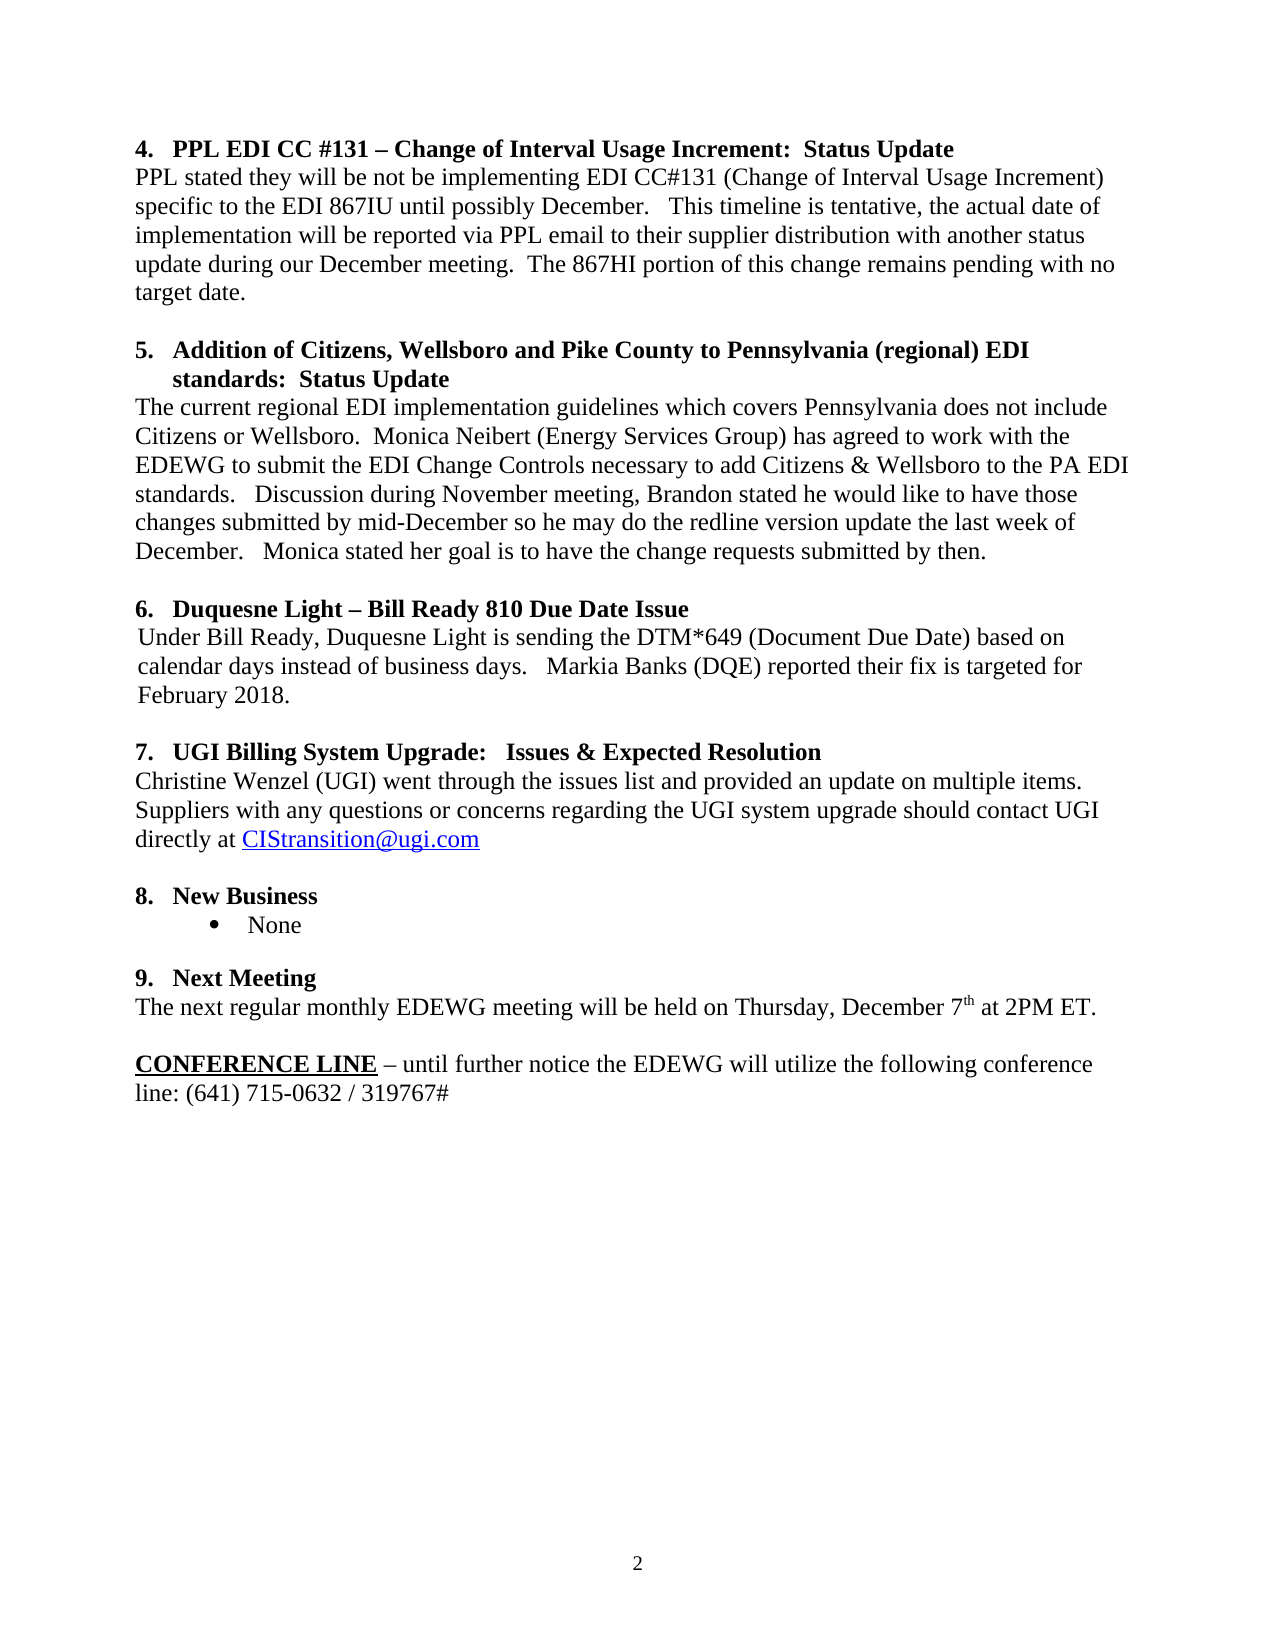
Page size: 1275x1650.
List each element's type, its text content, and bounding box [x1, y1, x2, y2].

subtitle Addition of Citizens, Wellsboro and Pike County to Pennsylvania (regional) EDI standards: Status Update [135, 335, 1140, 392]
subtitle Duquesne Light – Bill Ready 810 Due Date Issue [135, 594, 1140, 622]
subtitle New Business [135, 881, 1140, 910]
list Under Bill Ready, Duquesne Light is sending the DTM*649 (Document Due Date) based on calendar days instead of business days. Markia Banks (DQE) reported their fix is targeted for February 2018. [137, 622, 1140, 709]
text PPL stated they will be not be implementing EDI CC#131 (Change of Interval Usage Increment) specific to the EDI 867IU until possibly December. This timeline is tentative, the actual date of implementation will be reported via PPL email to their supplier distribution with another status update during our December meeting. The 867HI portion of this change remains pending with no target date. [135, 162, 1140, 306]
text The next regular monthly EDEWG meeting will be held on Thursday, December 7th at 2PM ET. [135, 992, 1140, 1020]
subtitle UGI Billing System Upgrade: Issues & Expected Resolution [135, 737, 1140, 766]
list None [210, 910, 1140, 939]
text Christine Wenzel (UGI) went through the issues list and provided an update on multiple items. Suppliers with any questions or concerns regarding the UGI system upgrade should contact UGI directly at CIStransition@ugi.com [135, 766, 1140, 852]
subtitle Next Meeting [135, 963, 1140, 992]
text The current regional EDI implementation guidelines which covers Pennsylvania does not include Citizens or Wellsboro. Monica Neibert (Energy Services Group) has agreed to work with the EDEWG to submit the EDI Change Controls necessary to add Citizens & Wellsboro to the PA EDI standards. Discussion during November meeting, Brandon stated he would like to have those changes submitted by mid-December so he may do the redline version update the last week of December. Monica stated her goal is to have the change requests submitted by then. [135, 392, 1140, 565]
subtitle PPL EDI CC #131 – Change of Interval Usage Increment: Status Update [135, 134, 1140, 162]
text CONFERENCE LINE – until further notice the EDEWG will utilize the following conference line: (641) 715-0632 / 319767# [135, 1049, 1140, 1107]
